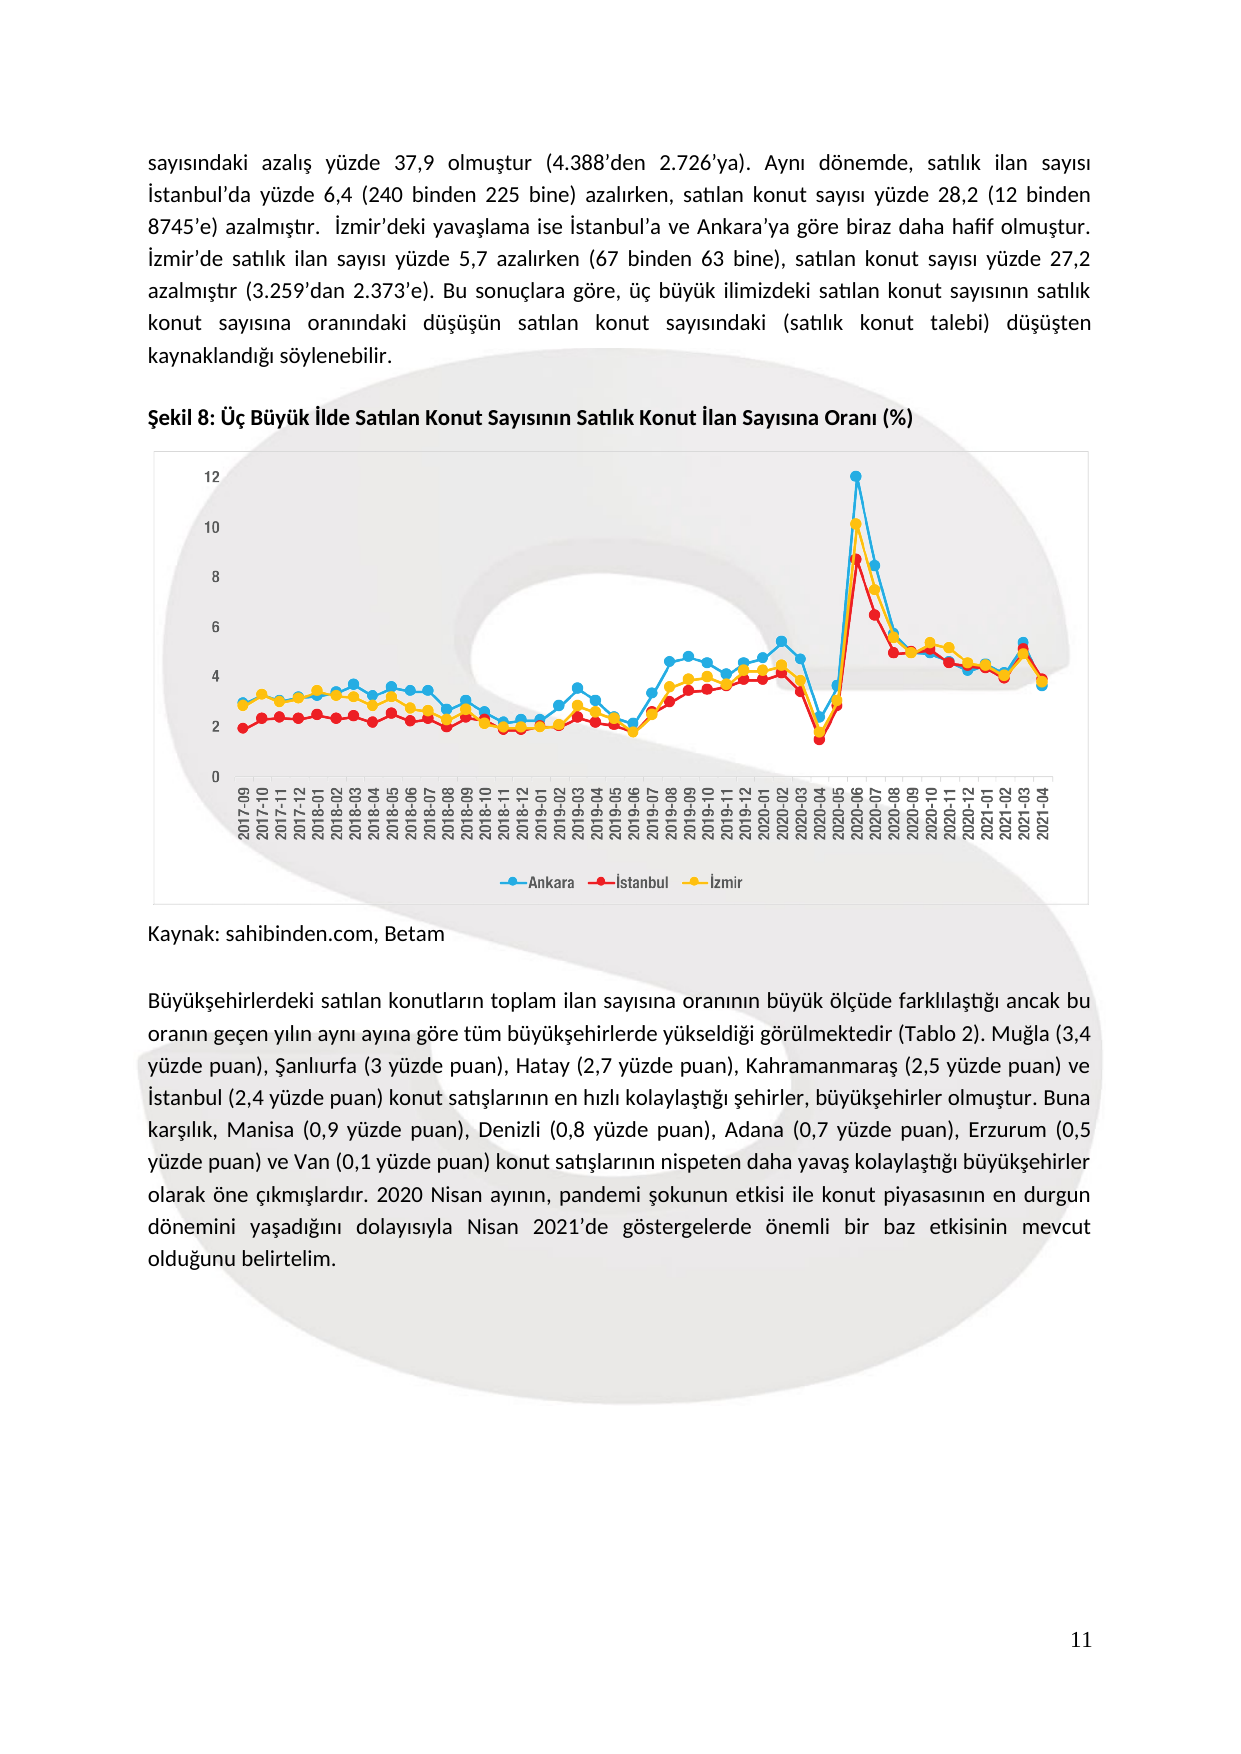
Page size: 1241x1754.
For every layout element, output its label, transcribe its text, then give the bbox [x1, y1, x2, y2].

text Kaynak: sahibinden.com, Betam [148, 912, 1093, 947]
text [148, 148, 1093, 369]
picture [133, 348, 1106, 1406]
text Büyükşehirlerdeki satılan konutların toplam ilan sayısına oranının büyük ölçüde farklılaştığı ancak bu oranın geçen yılın aynı ayına göre tüm büyükşehirlerde yükseldiği görülmektedir (Tablo 2). Muğla (3,4 yüzde puan), Şanlıurfa (3 yüzde puan), Hatay (2,7 yüzde puan), Kahramanmaraş (2,5 yüzde puan) ve İstanbul (2,4 yüzde puan) konut satışlarının en hızlı kolaylaştığı şehirler, büyükşehirler olmuştur. Buna karşılık, Manisa (0,9 yüzde puan), Denizli (0,8 yüzde puan), Adana (0,7 yüzde puan), Erzurum (0,5 yüzde puan) ve Van (0,1 yüzde puan) konut satışlarının nispeten daha yavaş kolaylaştığı büyükşehirler olarak öne çıkmışlardır. 2020 Nisan ayının, pandemi şokunun etkisi ile konut piyasasının en durgun dönemini yaşadığını dolayısıyla Nisan 2021’de göstergelerde önemli bir baz etkisinin mevcut olduğunu belirtelim. [148, 987, 1093, 1272]
text Şekil 8: Üç Büyük İlde Satılan Konut Sayısının Satılık Konut İlan Sayısına Oranı (%) [148, 403, 1093, 431]
